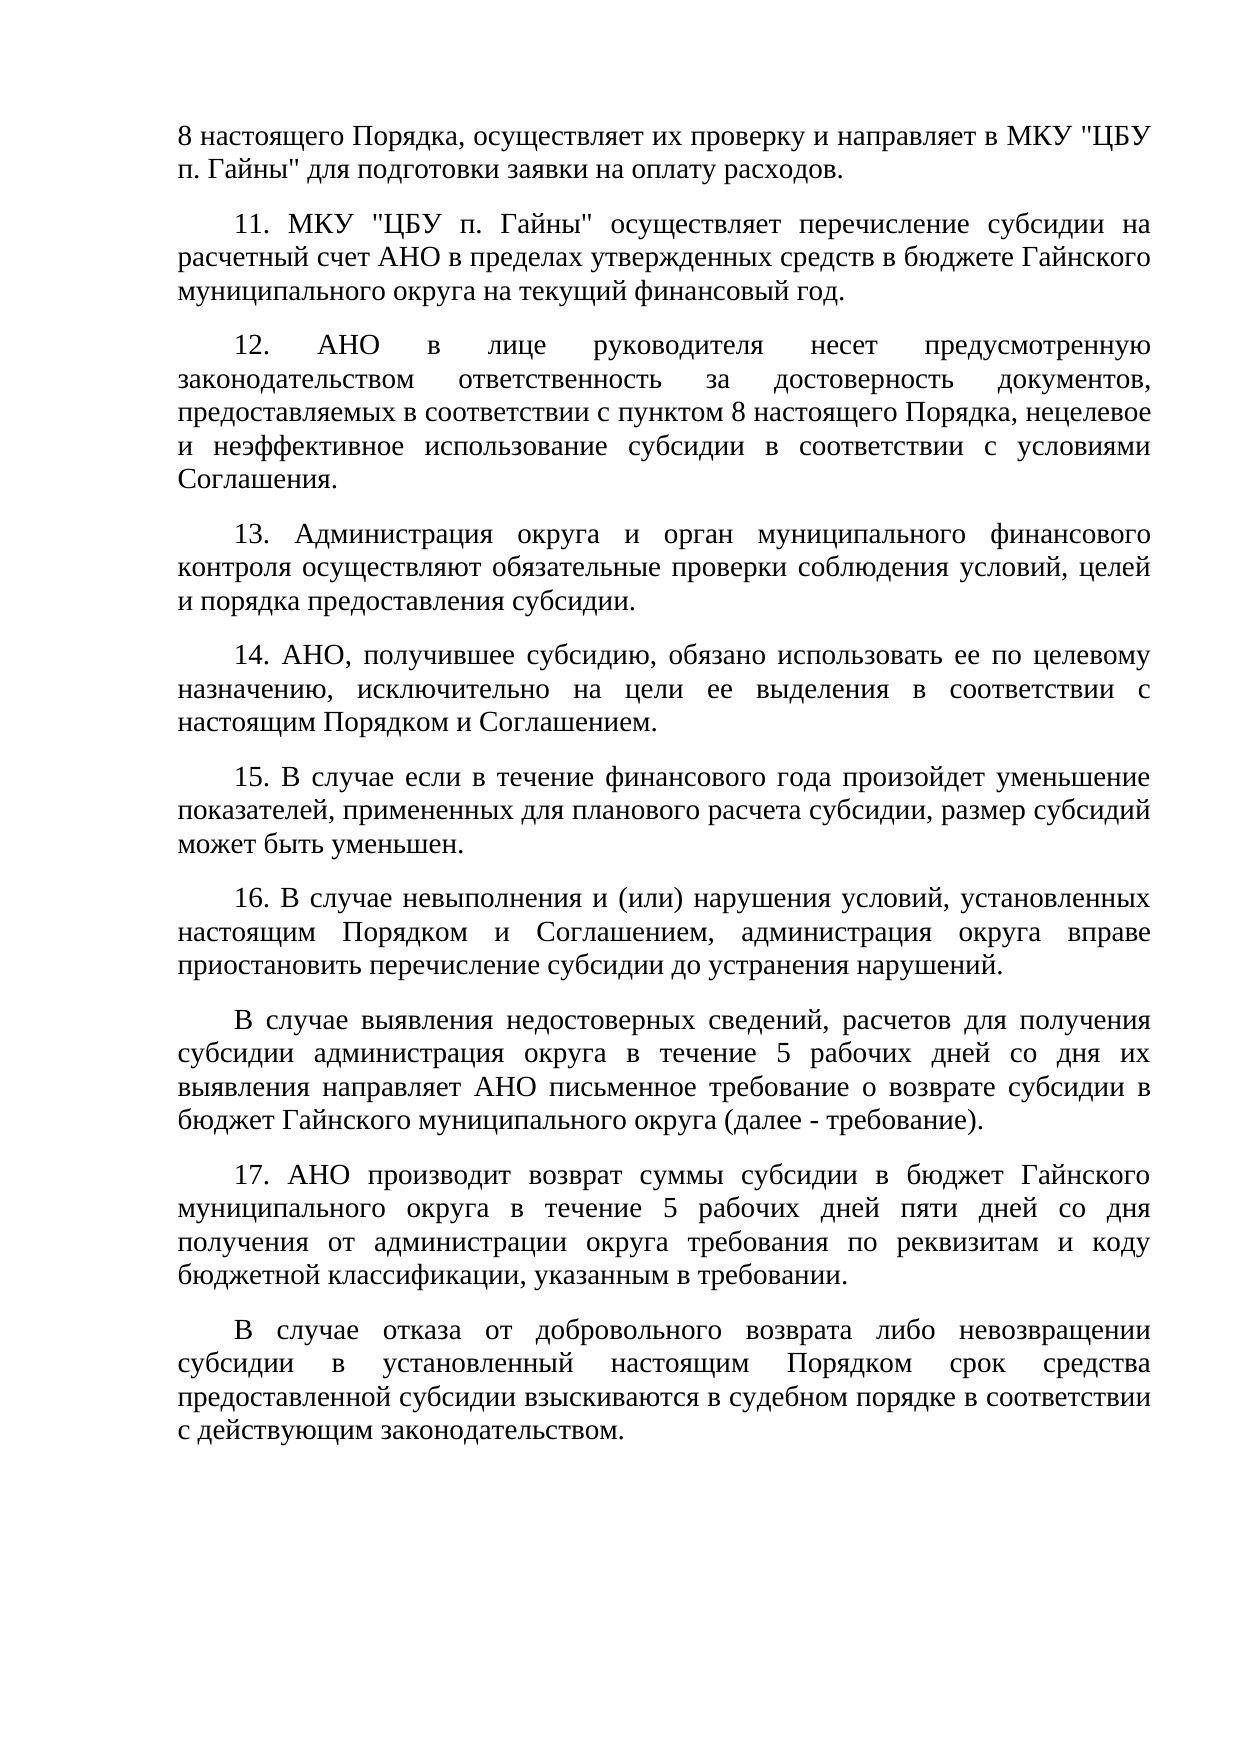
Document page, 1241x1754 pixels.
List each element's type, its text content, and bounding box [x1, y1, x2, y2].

text 13. Администрация округа и орган муниципального финансового контроля осуществляют обязательные проверки соблюдения условий, целей и порядка предоставления субсидии. [177, 516, 1152, 617]
text 16. В случае невыполнения и (или) нарушения условий, установленных настоящим Порядком и Соглашением, администрация округа вправе приостановить перечисление субсидии до устранения нарушений. [177, 880, 1152, 981]
text 17. АНО производит возврат суммы субсидии в бюджет Гайнского муниципального округа в течение 5 рабочих дней пяти дней со дня получения от администрации округа требования по реквизитам и коду бюджетной классификации, указанным в требовании. [177, 1157, 1152, 1291]
text 11. МКУ "ЦБУ п. Гайны" осуществляет перечисление субсидии на расчетный счет АНО в пределах утвержденных средств в бюджете Гайнского муниципального округа на текущий финансовый год. [177, 206, 1152, 307]
text В случае выявления недостоверных сведений, расчетов для получения субсидии администрация округа в течение 5 рабочих дней со дня их выявления направляет АНО письменное требование о возврате субсидии в бюджет Гайнского муниципального округа (далее - требование). [177, 1002, 1152, 1136]
text 15. В случае если в течение финансового года произойдет уменьшение показателей, примененных для планового расчета субсидии, размер субсидий может быть уменьшен. [177, 759, 1152, 859]
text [177, 118, 1152, 185]
text В случае отказа от добровольного возврата либо невозвращении субсидии в установленный настоящим Порядком срок средства предоставленной субсидии взыскиваются в судебном порядке в соответствии с действующим законодательством. [177, 1312, 1152, 1446]
text 14. АНО, получившее субсидию, обязано использовать ее по целевому назначению, исключительно на цели ее выделения в соответствии с настоящим Порядком и Соглашением. [177, 637, 1152, 738]
text 12. АНО в лице руководителя несет предусмотренную законодательством ответственность за достоверность документов, предоставляемых в соответствии с пунктом 8 настоящего Порядка, нецелевое и неэффективное использование субсидии в соответствии с условиями Соглашения. [177, 327, 1152, 495]
